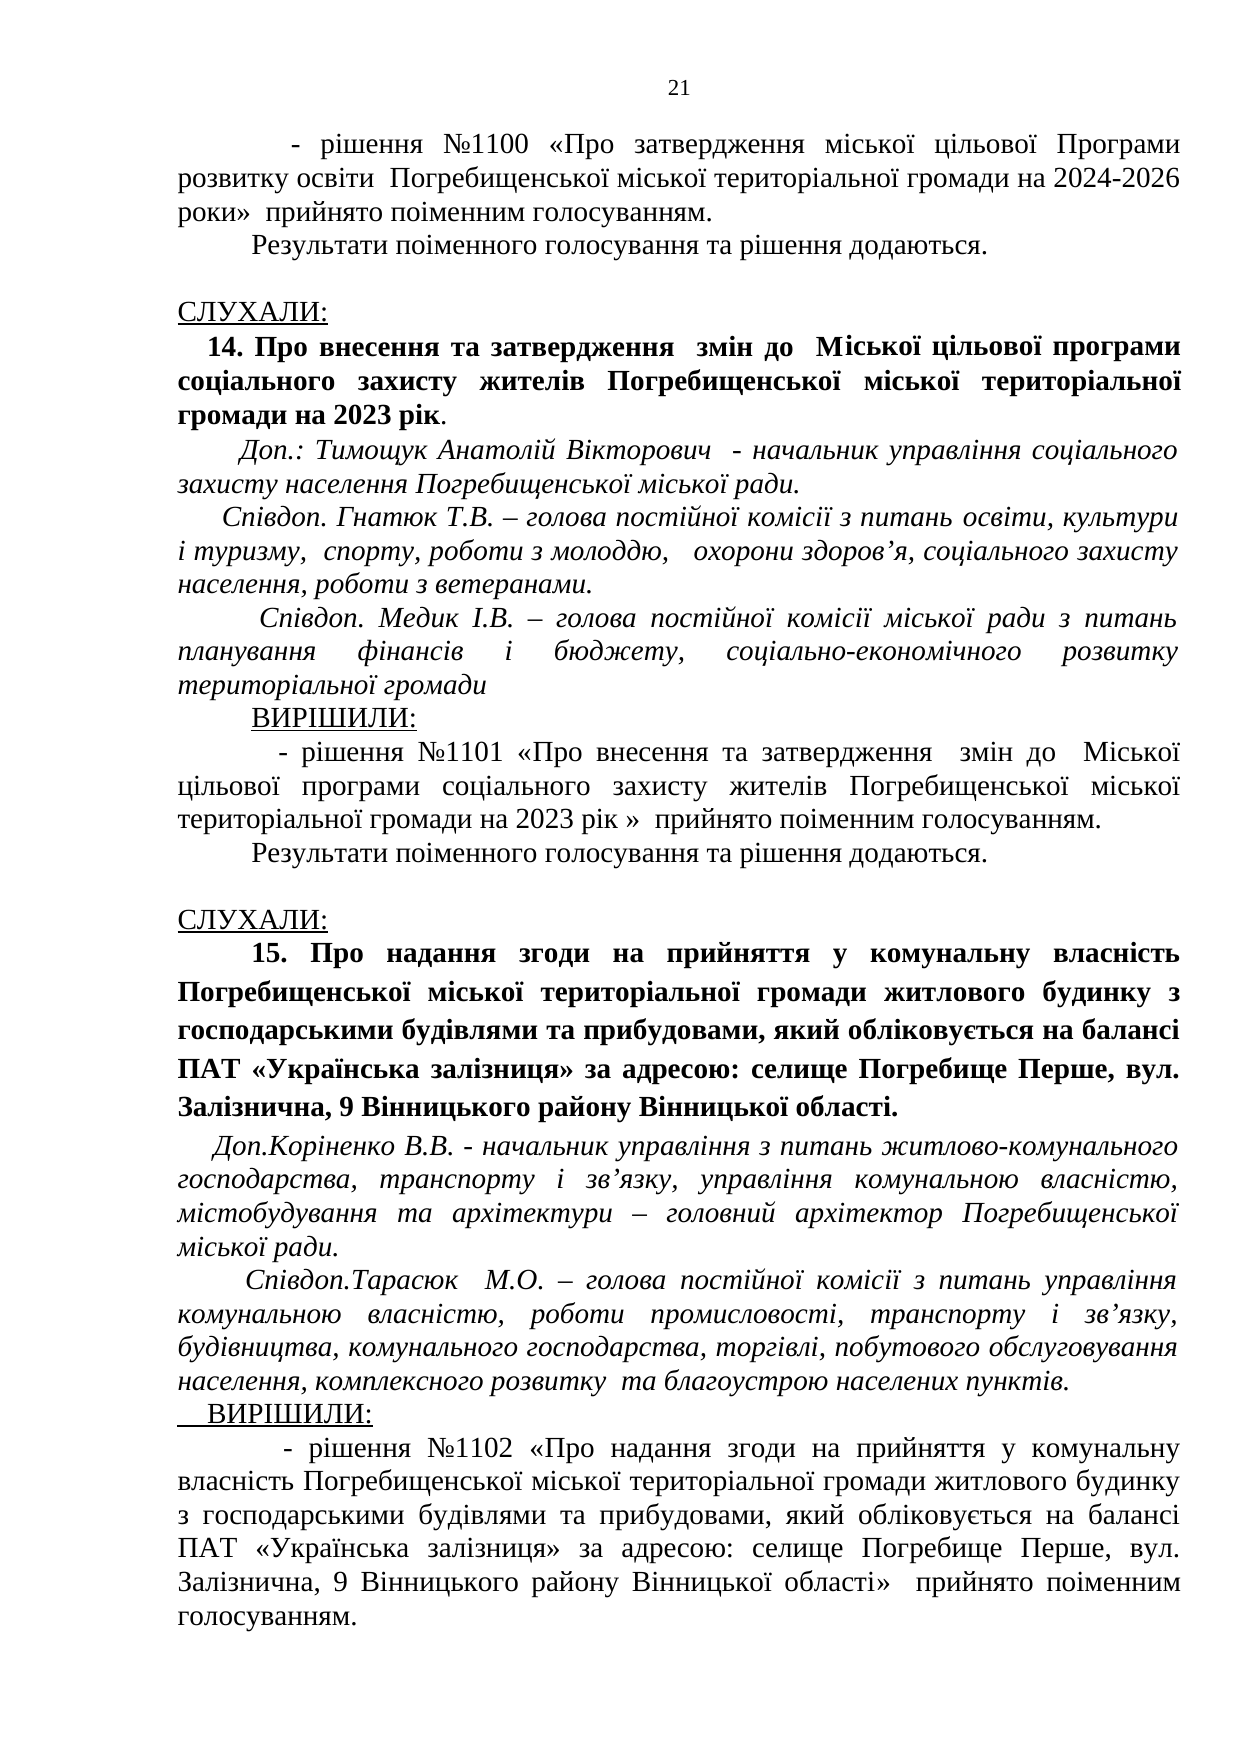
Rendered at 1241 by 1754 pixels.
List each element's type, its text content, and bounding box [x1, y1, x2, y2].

text - рішення №1100 «Про затвердження міської цільової Програми розвитку освіти Погребищенської міської територіальної громади на 2024-2026 роки» прийнято поіменним голосуванням. [177, 127, 1181, 227]
text Результати поіменного голосування та рішення додаються. [177, 835, 1181, 868]
text СЛУХАЛИ: [177, 902, 1181, 935]
text СЛУХАЛИ: [177, 294, 1181, 328]
text ВИРІШИЛИ: [177, 1396, 1181, 1430]
text Доп.: Тимощук Анатолій Вікторович - начальник управління соціального захисту населення Погребищенської міської ради. [177, 432, 1181, 499]
text Результати поіменного голосування та рішення додаються. [177, 227, 1181, 261]
text - рішення №1102 «Про надання згоди на прийняття у комунальну власність Погребищенської міської територіальної громади житлового будинку з господарськими будівлями та прибудовами, який обліковується на балансі ПАТ «Українська залізниця» за адресою: селище Погребище Перше, вул. Залізнична, 9 Вінницького району Вінницької області» прийнято поіменним голосуванням. [177, 1430, 1181, 1631]
text Співдоп. Медик І.В. – голова постійної комісії міської ради з питань планування фінансів і бюджету, соціально-економічного розвитку територіальної громади [177, 600, 1181, 701]
text ВИРІШИЛИ: [177, 701, 1181, 734]
text 14. Про внесення та затвердження змін до Міської цільової програми соціального захисту жителів Погребищенської міської територіальної громади на 2023 рік. [177, 328, 1181, 432]
text 15. Про надання згоди на прийняття у комунальну власність Погребищенської міської територіальної громади житлового будинку з господарськими будівлями та прибудовами, який обліковується на балансі ПАТ «Українська залізниця» за адресою: селище Погребище Перше, вул. Залізнична, 9 Вінницького району Вінницької області. [177, 935, 1181, 1123]
text - рішення №1101 «Про внесення та затвердження змін до Міської цільової програми соціального захисту жителів Погребищенської міської територіальної громади на 2023 рік » прийнято поіменним голосуванням. [177, 734, 1181, 835]
